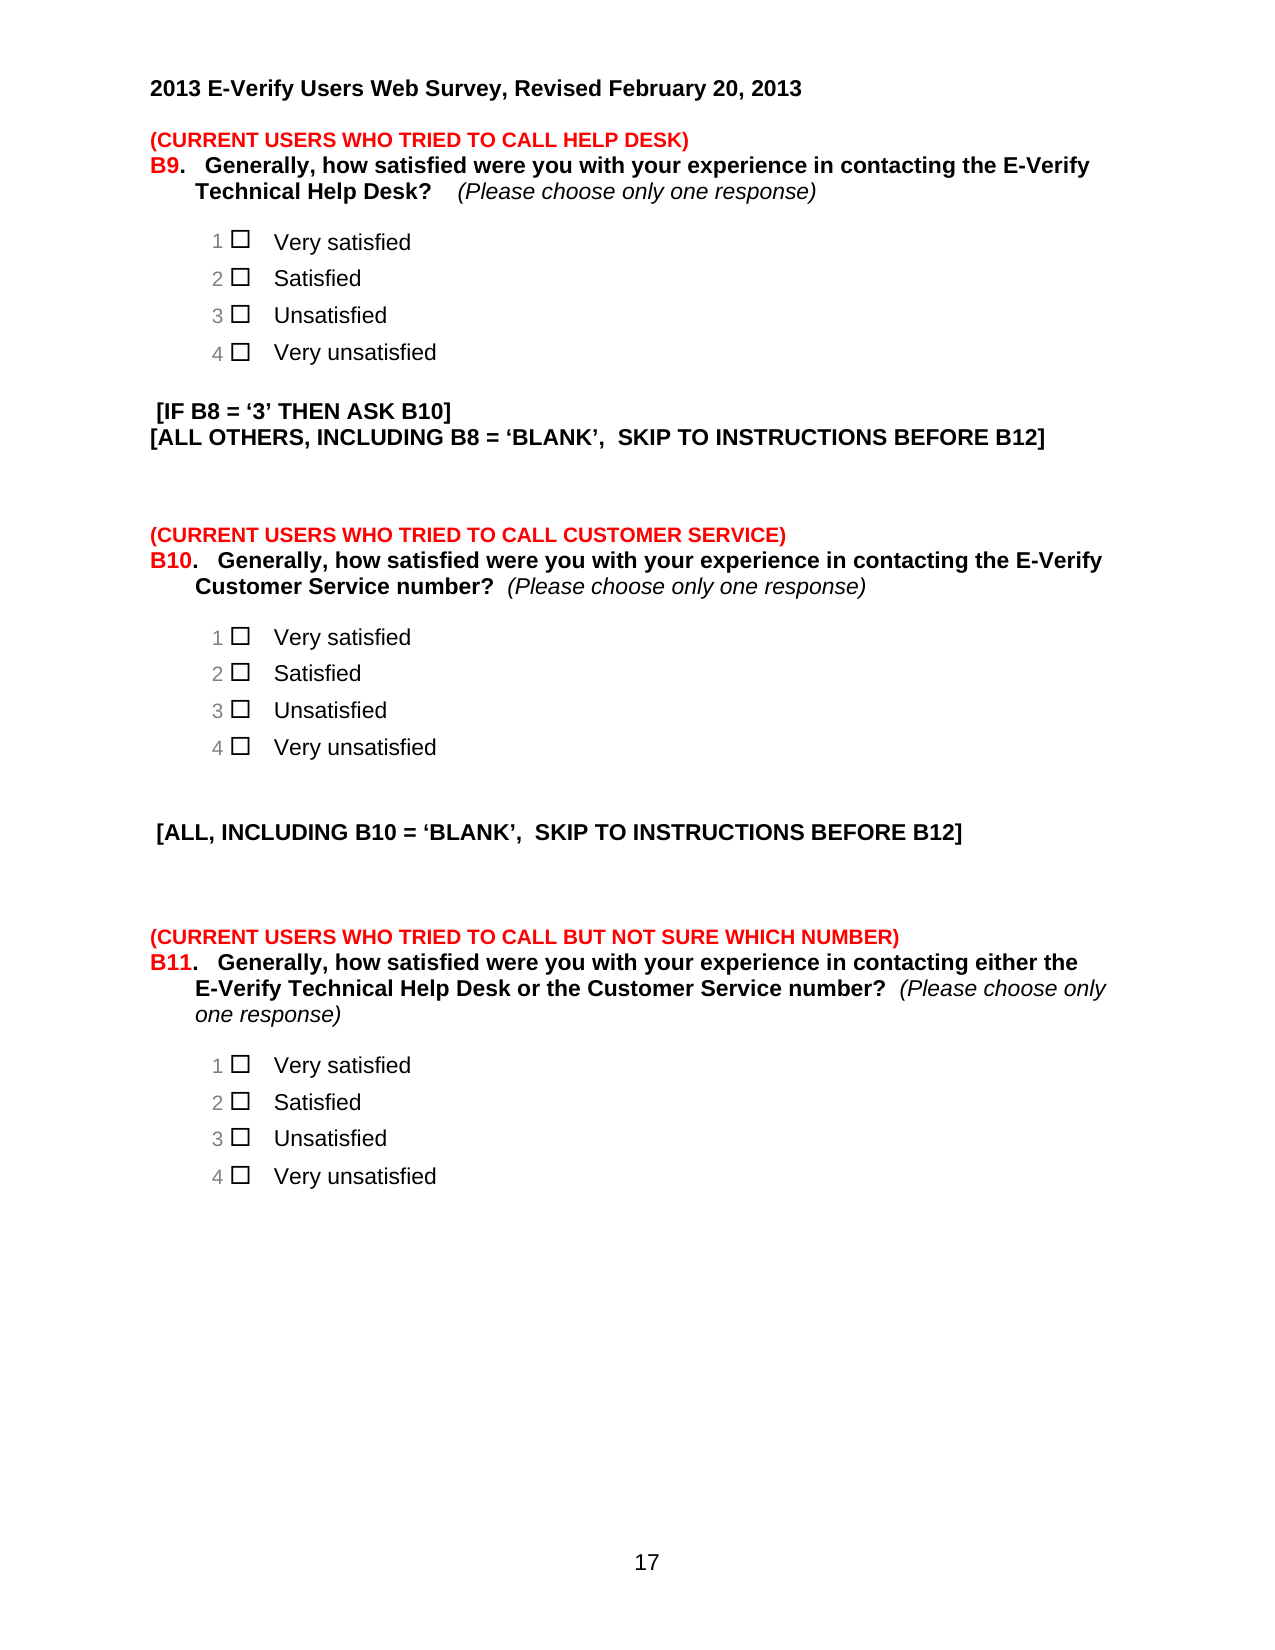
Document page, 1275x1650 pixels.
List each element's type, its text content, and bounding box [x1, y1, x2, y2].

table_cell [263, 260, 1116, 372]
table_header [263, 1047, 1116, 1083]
text (CURRENT USERS WHO TRIED TO CALL BUT NOT SURE WHICH NUMBER) [150, 925, 1144, 949]
text B10. Generally, how satisfied were you with your experience in contacting the E-Verify Customer Service number? (Please choose only one response) [150, 547, 1144, 599]
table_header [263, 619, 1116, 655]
text [ALL OTHERS, INCLUDING B8 = ‘BLANK’, SKIP TO INSTRUCTIONS BEFORE B12] [150, 424, 1144, 451]
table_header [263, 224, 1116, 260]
text B9. Generally, how satisfied were you with your experience in contacting the E-Verify Technical Help Desk? (Please choose only one response) [150, 152, 1144, 204]
text (CURRENT USERS WHO TRIED TO CALL CUSTOMER SERVICE) [150, 523, 1144, 547]
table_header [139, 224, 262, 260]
text B11. Generally, how satisfied were you with your experience in contacting either the E-Verify Technical Help Desk or the Customer Service number? (Please choose only one response) [150, 949, 1144, 1028]
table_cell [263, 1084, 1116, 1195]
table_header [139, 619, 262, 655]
text [ALL, INCLUDING B10 = ‘BLANK’, SKIP TO INSTRUCTIONS BEFORE B12] [150, 819, 1144, 846]
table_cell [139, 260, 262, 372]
text [IF B8 = ‘3’ THEN ASK B10] [150, 398, 1144, 424]
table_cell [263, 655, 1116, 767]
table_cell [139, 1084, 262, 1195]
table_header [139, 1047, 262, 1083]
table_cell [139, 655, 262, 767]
text (CURRENT USERS WHO TRIED TO CALL HELP DESK) [150, 128, 1144, 152]
